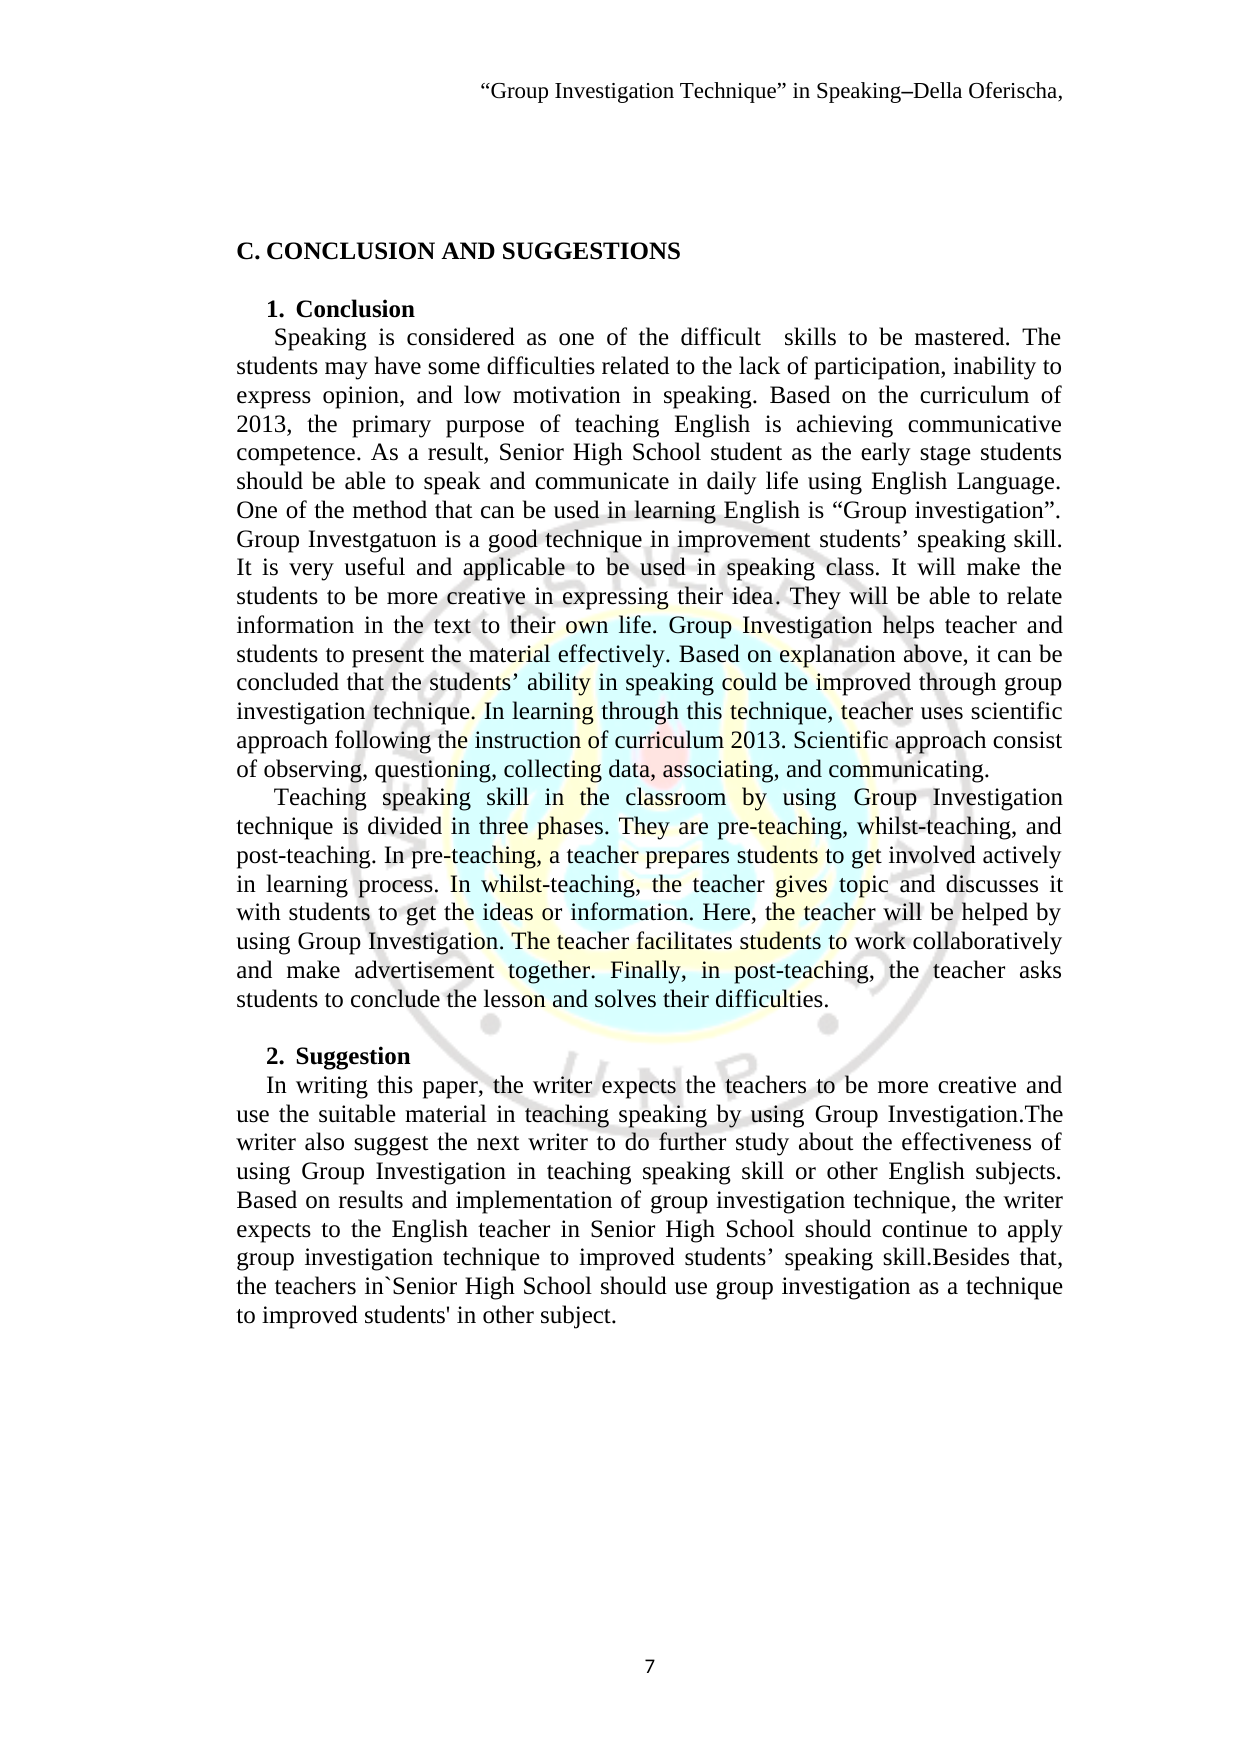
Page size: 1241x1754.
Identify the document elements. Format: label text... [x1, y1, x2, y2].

subtitle CONCLUSION AND SUGGESTIONS [236, 236, 1063, 265]
list Conclusion [266, 294, 1063, 322]
list Teaching speaking skill in the classroom by using Group Investigation technique is divided in three phases. They are pre-teaching, whilst-teaching, and post-teaching. In pre-teaching, a teacher prepares students to get involved actively in learning process. In whilst-teaching, the teacher gives topic and discusses it with students to get the ideas or information. Here, the teacher will be helped by using Group Investigation. The teacher facilitates students to work collaboratively and make advertisement together. Finally, in post-teaching, the teacher asks students to conclude the lesson and solves their difficulties. [236, 782, 1063, 1012]
list Speaking is considered as one of the difficult skills to be mastered. The students may have some difficulties related to the lack of participation, inability to express opinion, and low motivation in speaking. Based on the curriculum of 2013, the primary purpose of teaching English is achieving communicative competence. As a result, Senior High School student as the early stage students should be able to speak and communicate in daily life using English Language. One of the method that can be used in learning English is “Group investigation”. Group Investgatuon is a good technique in improvement students’ speaking skill. It is very useful and applicable to be used in speaking class. It will make the students to be more creative in expressing their idea. They will be able to relate information in the text to their own life. Group Investigation helps teacher and students to present the material effectively. Based on explanation above, it can be concluded that the students’ ability in speaking could be improved through group investigation technique. In learning through this technique, teacher uses scientific approach following the instruction of curriculum 2013. Scientific approach consist of observing, questioning, collecting data, associating, and communicating. [236, 322, 1063, 782]
list Suggestion [266, 1041, 1063, 1070]
text In writing this paper, the writer expects the teachers to be more creative and use the suitable material in teaching speaking by using Group Investigation.The writer also suggest the next writer to do further study about the effectiveness of using Group Investigation in teaching speaking skill or other English subjects. Based on results and implementation of group investigation technique, the writer expects to the English teacher in Senior High School should continue to apply group investigation technique to improved students’ speaking skill.Besides that, the teachers in`Senior High School should use group investigation as a technique to improved students' in other subject. [236, 1070, 1063, 1329]
